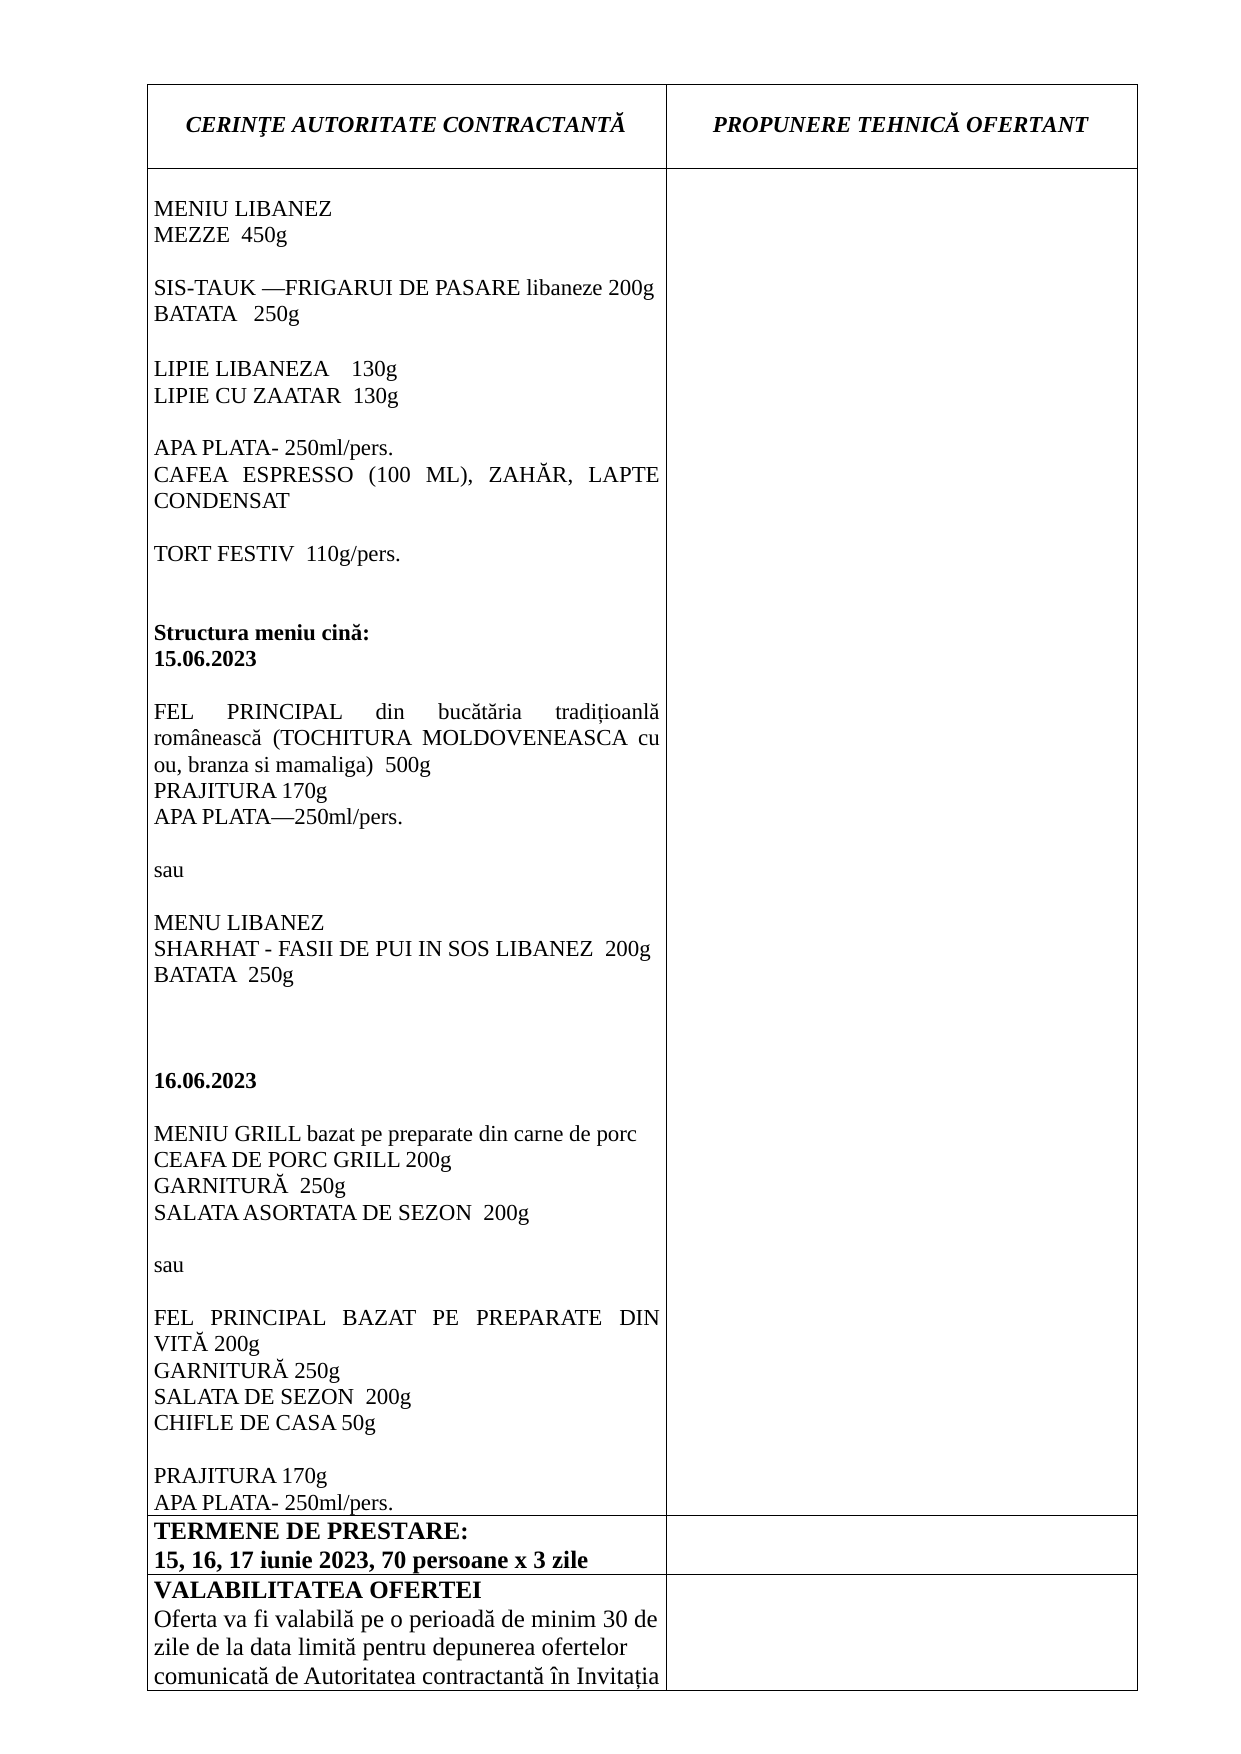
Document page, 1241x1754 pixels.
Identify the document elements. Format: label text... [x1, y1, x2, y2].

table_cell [148, 169, 666, 1515]
table_cell TERMENE DE PRESTARE: 15, 16, 17 iunie 2023, 70 persoane x 3 zile [148, 1516, 666, 1574]
table_cell [667, 1516, 1137, 1574]
table_header PROPUNERE TEHNICĂ OFERTANT [667, 85, 1137, 168]
table_header Cerinţe autoritate contractantă [148, 85, 666, 168]
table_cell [148, 1575, 666, 1690]
table_cell [667, 1575, 1137, 1690]
table_cell [667, 169, 1137, 1515]
